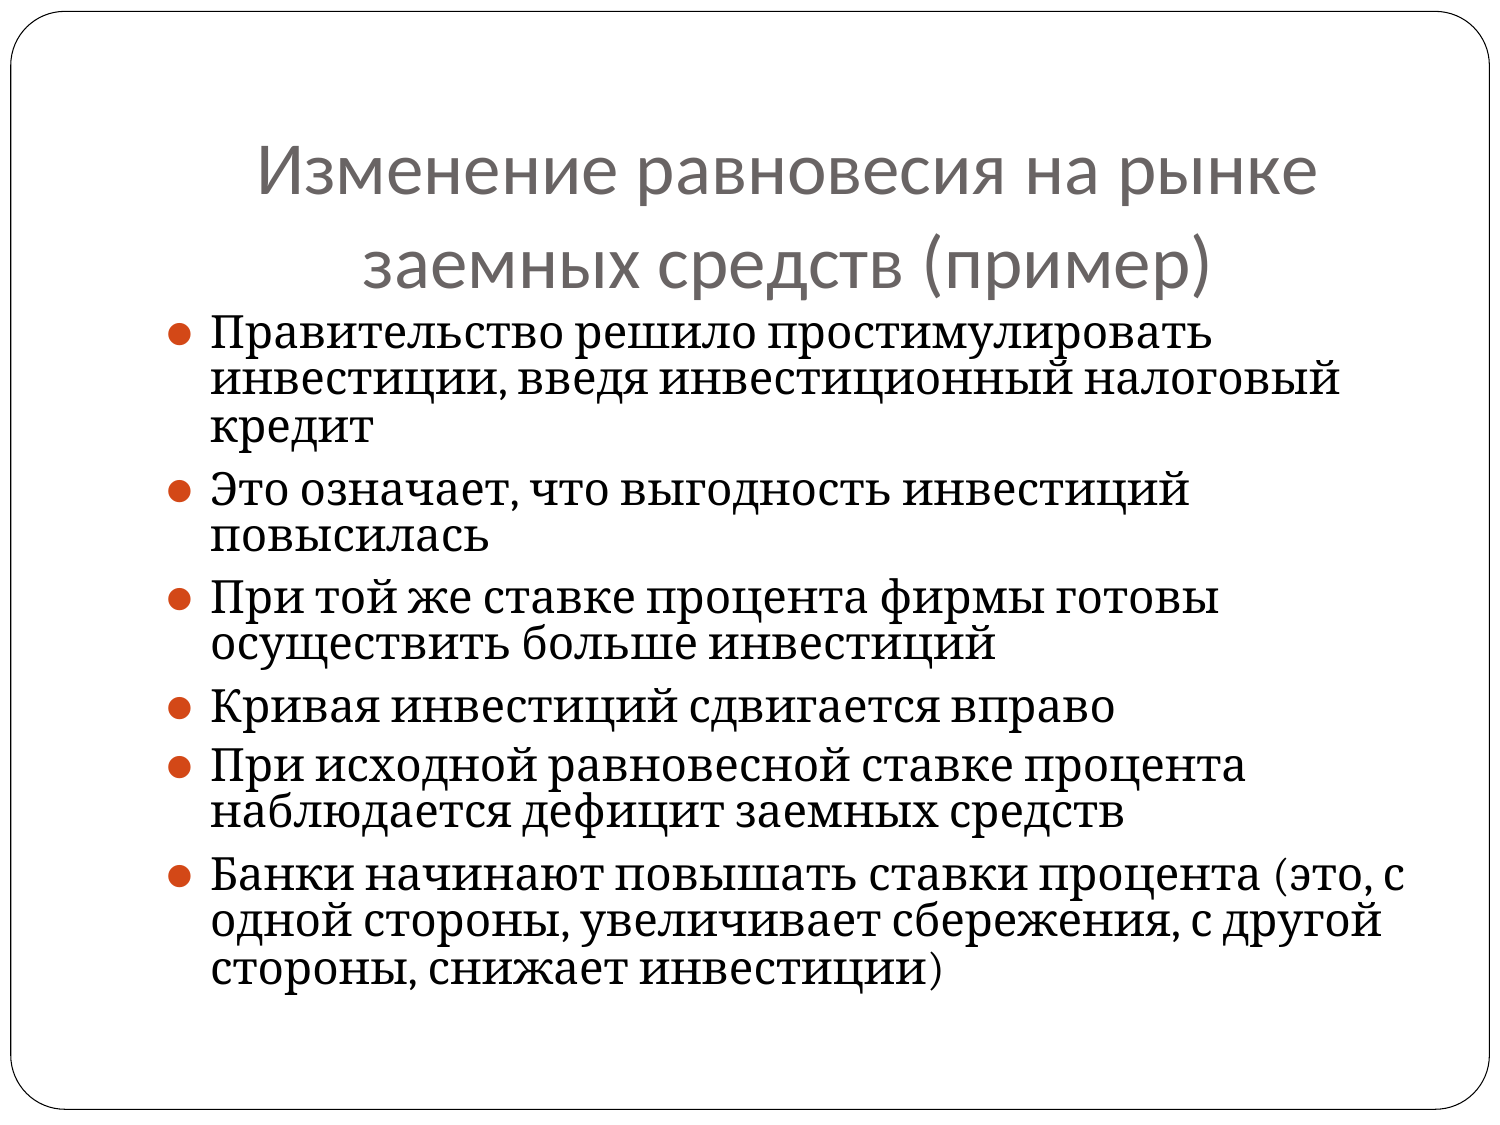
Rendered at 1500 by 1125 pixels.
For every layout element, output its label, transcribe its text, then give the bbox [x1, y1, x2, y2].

list Банки начинают повышать ставки процента (это, с одной стороны, увеличивает сбережения, с другой стороны, снижает инвестиции) [165, 852, 1410, 996]
list При той же ставке процента фирмы готовы осуществить больше инвестиций [165, 575, 1410, 671]
list Правительство решило простимулировать инвестиции, введя инвестиционный налоговый кредит [165, 310, 1410, 454]
list Кривая инвестиций сдвигается вправо [165, 684, 1410, 732]
subtitle Изменение равновесия на рынке заемных средств (пример) [165, 122, 1410, 308]
list При исходной равновесной ставке процента наблюдается дефицит заемных средств [165, 743, 1410, 839]
list Это означает, что выгодность инвестиций повысилась [165, 467, 1410, 563]
